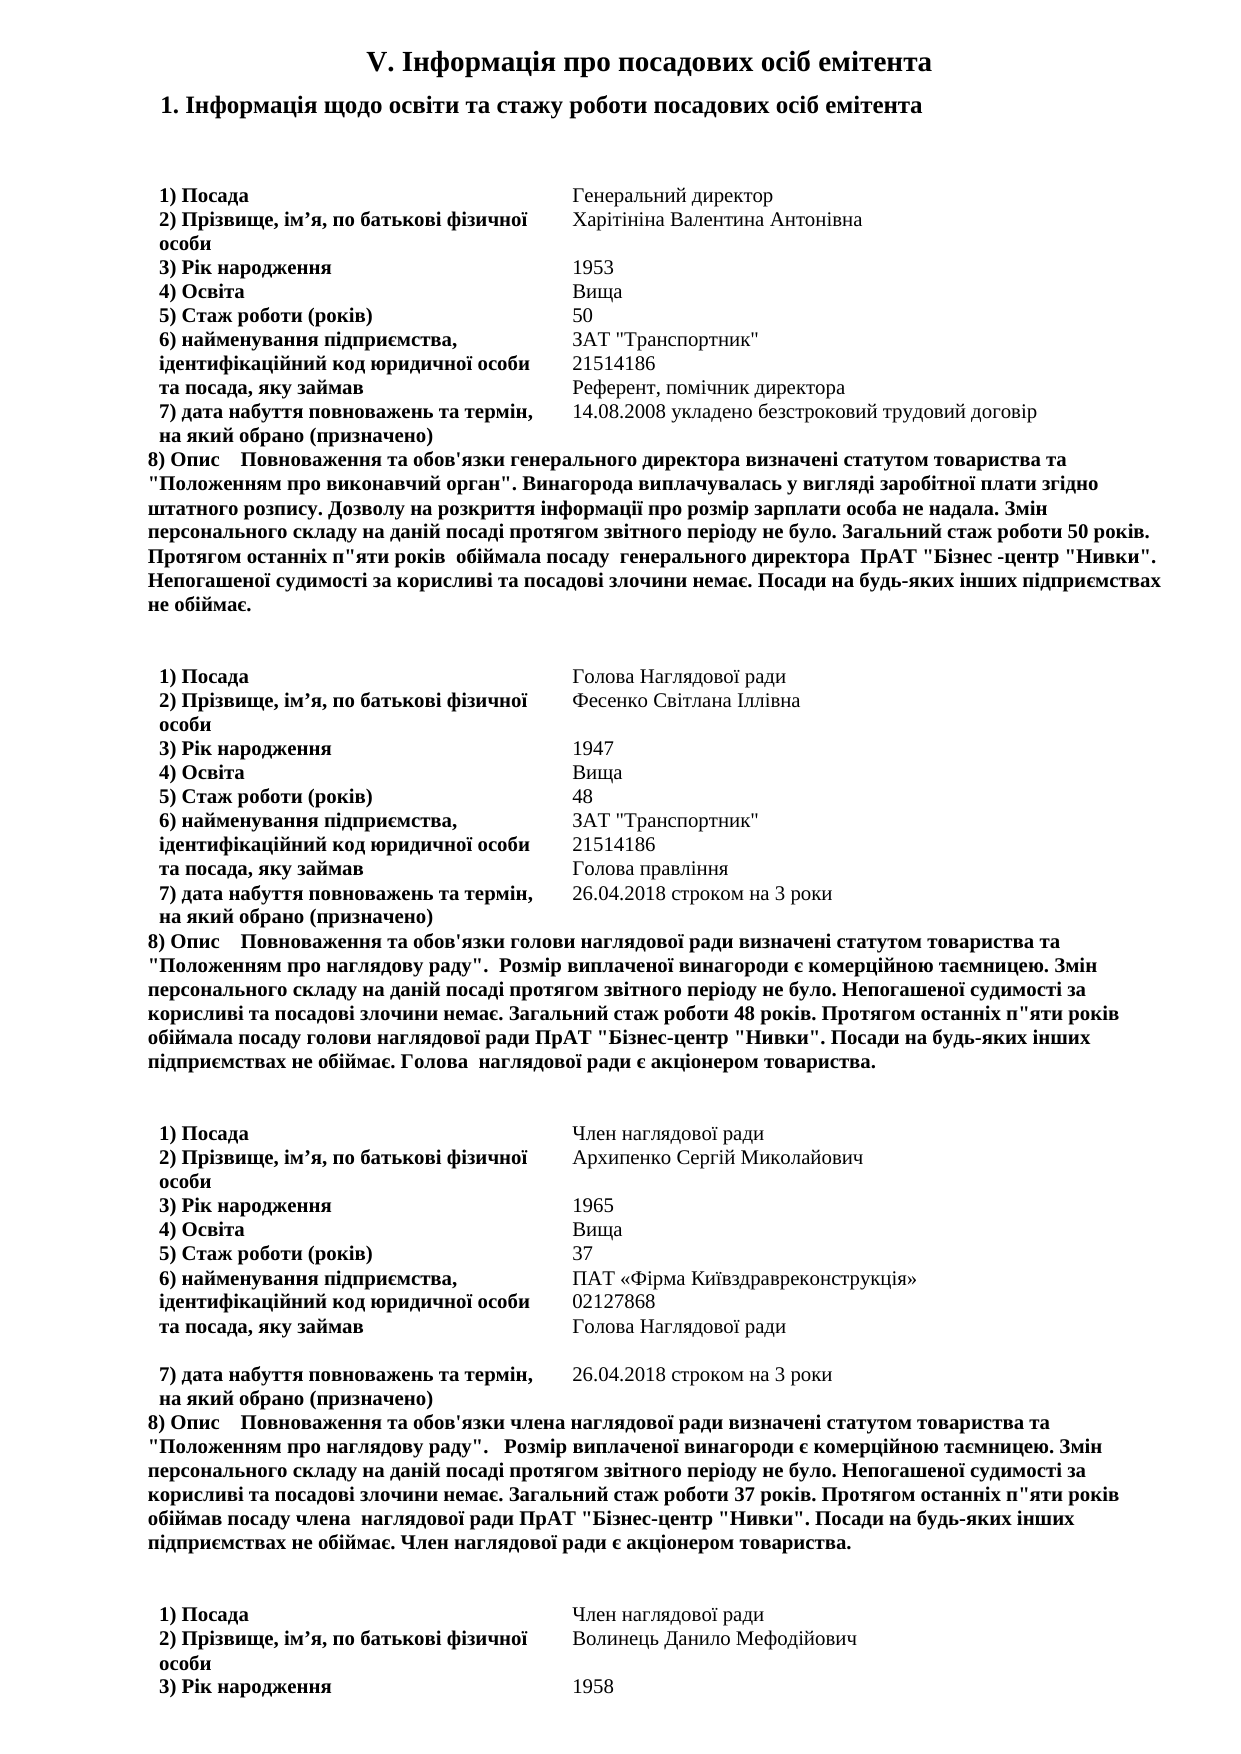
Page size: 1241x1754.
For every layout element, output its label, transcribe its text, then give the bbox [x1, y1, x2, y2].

table_cell 6) найменування підприємства, ідентифікаційний код юридичної особи та посада, яку займав [148, 327, 561, 399]
table_cell 2) Прізвище, ім’я, по батькові фізичної особи [148, 688, 561, 736]
table_cell 1947 [561, 736, 1151, 760]
table_cell 2) Прізвище, ім’я, по батькові фізичної особи [148, 207, 561, 255]
table_header Член наглядової ради [561, 1602, 1151, 1626]
table_cell 2) Прізвище, ім’я, по батькові фізичної особи [148, 1145, 561, 1193]
table_cell 4) Освіта [148, 279, 561, 303]
table_cell 37 [561, 1241, 1151, 1265]
table_cell 50 [561, 303, 1151, 327]
table_header 1) Посада [148, 183, 561, 207]
table_header 1) Посада [148, 664, 561, 688]
table_cell 26.04.2018 строком на 3 роки [561, 880, 1151, 928]
table_cell 1958 [561, 1675, 1151, 1698]
table_cell Волинець Данило Мефодійович [561, 1626, 1151, 1674]
table_cell ПАТ «Фірма Київздравреконструкція» 02127868 Голова Наглядової ради [561, 1265, 1151, 1362]
table_cell ЗАТ "Транспортник" 21514186 Референт, помічник директора [561, 327, 1151, 399]
table_cell 48 [561, 784, 1151, 808]
table_cell 5) Стаж роботи (років) [148, 784, 561, 808]
table_header Голова Наглядової ради [561, 664, 1151, 688]
table_cell 1. Інформація щодо освіти та стажу роботи посадових осіб емітента [154, 84, 1166, 125]
table_cell 26.04.2018 строком на 3 роки [561, 1362, 1151, 1410]
table_cell 4) Освіта [148, 760, 561, 784]
table_cell Харітініна Валентина Антонівна [561, 207, 1151, 255]
table_header Член наглядової ради [561, 1121, 1151, 1145]
table_cell Вища [561, 279, 1151, 303]
table_cell Вища [561, 1217, 1151, 1241]
table_cell Архипенко Сергій Миколайович [561, 1145, 1151, 1193]
table_header 1) Посада [148, 1602, 561, 1626]
table_cell 1965 [561, 1193, 1151, 1217]
table_header V. Інформація про посадових осіб емітента [154, 38, 1166, 84]
table_cell 6) найменування підприємства, ідентифікаційний код юридичної особи та посада, яку займав [148, 1265, 561, 1362]
table_cell 3) Рік народження [148, 1193, 561, 1217]
text 8) Опис Повноваження та обов'язки генерального директора визначенi статутом товариства та "Положенням про виконавчий орган". Винагорода виплачувалась у виглядi заробiтної плати згiдно штатного розпису. Дозволу на розкриття iнформацiї про розмiр зарплати особа не надала. Змiн персонального складу на данiй посадi протягом звiтного перiоду не було. Загальний стаж роботи 50 років. Протягом останнiх п"яти рокiв обіймала посаду генерального директора ПрАТ "Бізнес -центр "Нивки". Непогашеної судимостi за корисливi та посадовi злочини немає. Посади на будь-яких iнших пiдприємствах не обiймає. [148, 447, 1181, 616]
text 8) Опис Повноваження та обов'язки голови наглядової ради визначенi статутом товариства та "Положенням про наглядову раду". Розмiр виплаченої винагороди є комерцiйною таємницею. Змiн персонального складу на данiй посадi протягом звiтного перiоду не було. Непогашеної судимостi за корисливi та посадовi злочини немає. Загальний стаж роботи 48 років. Протягом останнiх п"яти рокiв обіймала посаду голови наглядової ради ПрАТ "Бізнес-центр "Нивки". Посади на будь-яких iнших пiдприємствах не обiймає. Голова наглядової ради є акцiонером товариства. [148, 928, 1181, 1073]
table_cell Фесенко Світлана Іллівна [561, 688, 1151, 736]
table_cell Вища [561, 760, 1151, 784]
table_cell 4) Освіта [148, 1217, 561, 1241]
table_cell 1953 [561, 255, 1151, 279]
table_cell 3) Рік народження [148, 736, 561, 760]
table_cell 14.08.2008 укладено безстроковий трудовий договір [561, 399, 1151, 447]
table_cell 5) Стаж роботи (років) [148, 1241, 561, 1265]
table_cell 6) найменування підприємства, ідентифікаційний код юридичної особи та посада, яку займав [148, 808, 561, 880]
table_cell 5) Стаж роботи (років) [148, 303, 561, 327]
table_header 1) Посада [148, 1121, 561, 1145]
table_cell 3) Рік народження [148, 1675, 561, 1698]
table_cell 3) Рік народження [148, 255, 561, 279]
table_cell 7) дата набуття повноважень та термін, на який обрано (призначено) [148, 880, 561, 928]
table_cell ЗАТ "Транспортник" 21514186 Голова правління [561, 808, 1151, 880]
table_header Генеральний директор [561, 183, 1151, 207]
table_cell 2) Прізвище, ім’я, по батькові фізичної особи [148, 1626, 561, 1674]
table_cell 7) дата набуття повноважень та термін, на який обрано (призначено) [148, 399, 561, 447]
text 8) Опис Повноваження та обов'язки члена наглядової ради визначенi статутом товариства та "Положенням про наглядову раду". Розмiр виплаченої винагороди є комерцiйною таємницею. Змiн персонального складу на данiй посадi протягом звiтного перiоду не було. Непогашеної судимостi за корисливi та посадовi злочини немає. Загальний стаж роботи 37 років. Протягом останнiх п"яти рокiв обіймав посаду члена наглядової ради ПрАТ "Бізнес-центр "Нивки". Посади на будь-яких iнших пiдприємствах не обiймає. Член наглядової ради є акцiонером товариства. [148, 1410, 1181, 1554]
table_cell 7) дата набуття повноважень та термін, на який обрано (призначено) [148, 1362, 561, 1410]
